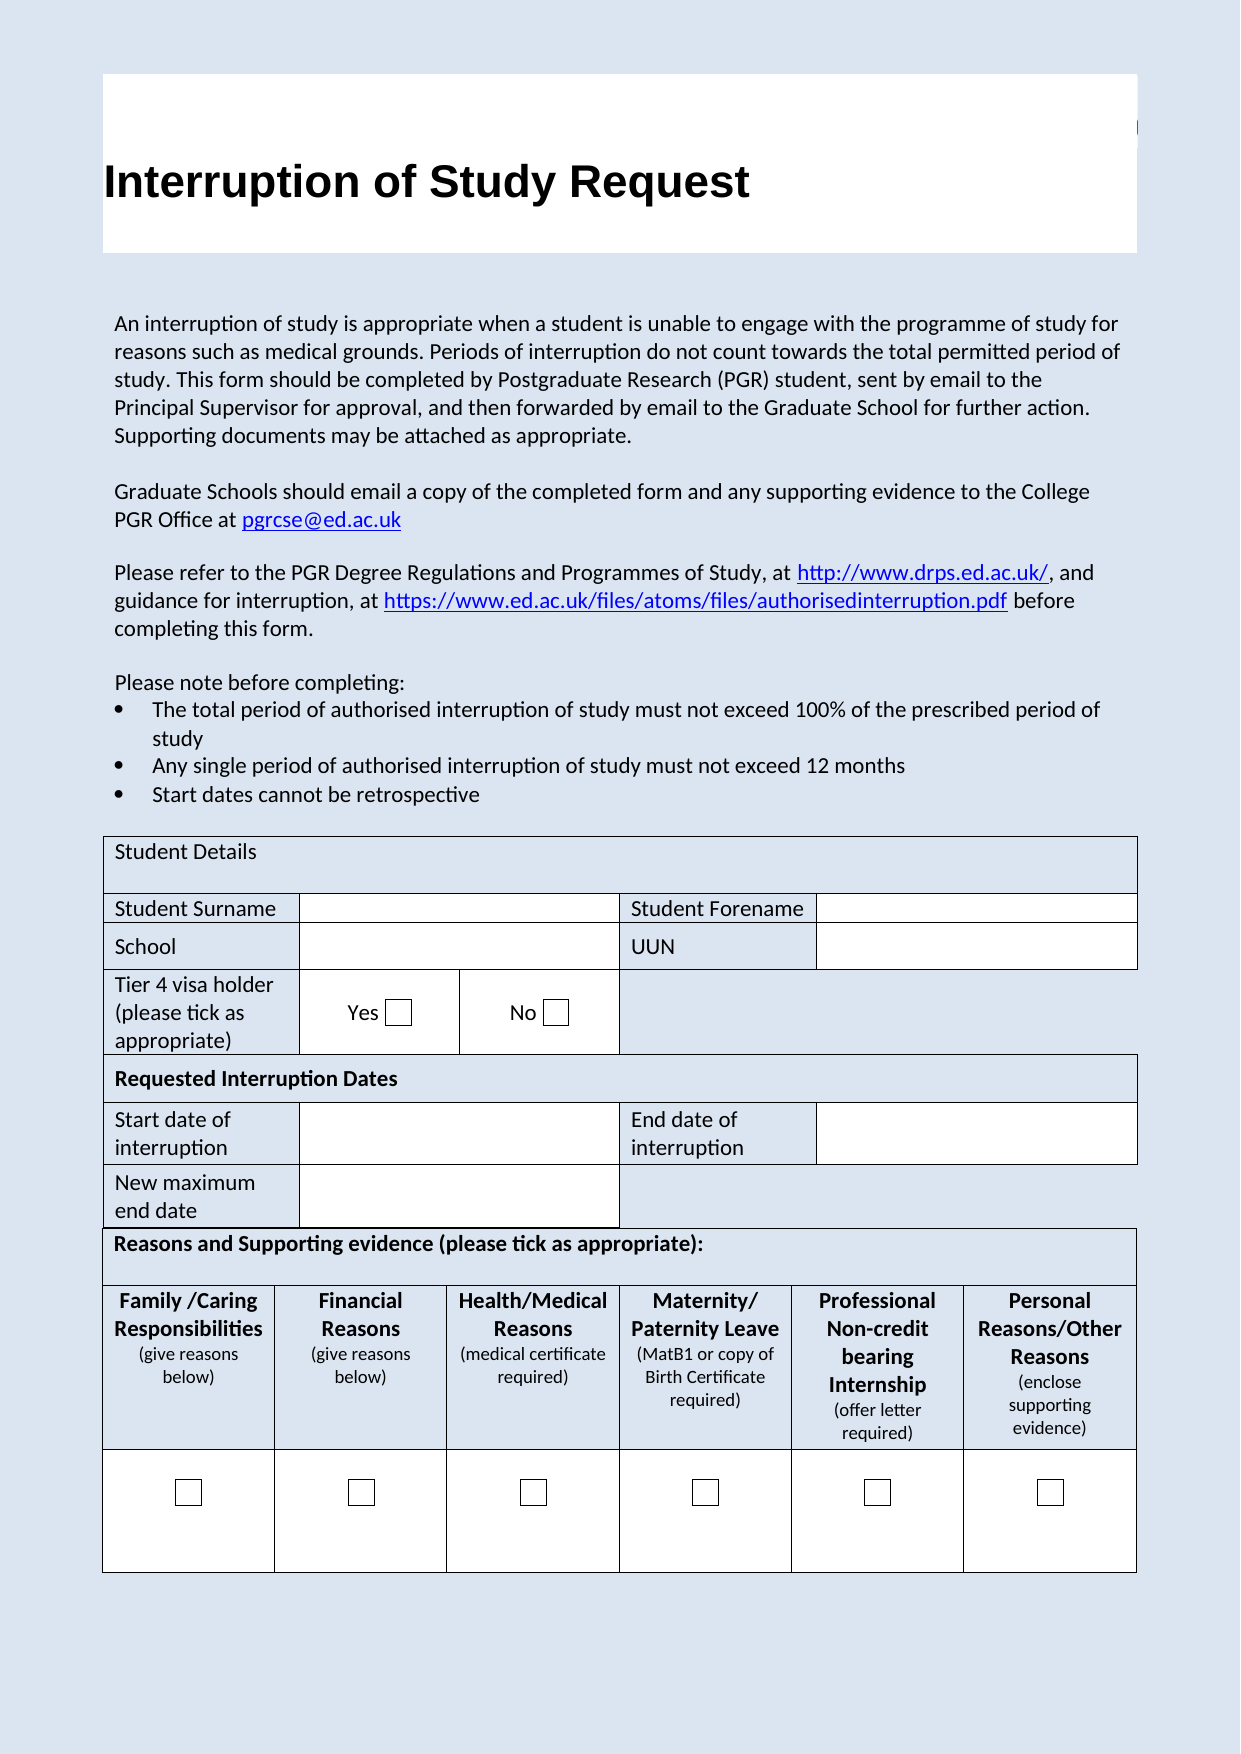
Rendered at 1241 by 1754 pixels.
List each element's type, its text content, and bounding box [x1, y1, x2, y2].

table_cell [817, 923, 1137, 969]
table_cell Tier 4 visa holder (please tick as appropriate) [104, 970, 299, 1054]
table_header Student Details [104, 837, 1137, 893]
table_cell [300, 923, 619, 969]
table_cell New maximum end date [104, 1165, 299, 1227]
table_cell Professional Non-credit bearing Internship (offer letter required) [792, 1286, 963, 1449]
table_cell [620, 1450, 791, 1572]
table_cell [275, 1450, 446, 1572]
table_cell [792, 1450, 963, 1572]
table_cell Yes [300, 970, 459, 1054]
table_header Reasons and Supporting evidence (please tick as appropriate): [103, 1229, 1136, 1285]
table_cell Student Forename [620, 894, 816, 922]
table_cell [817, 894, 1137, 922]
table_cell Family /Caring Responsibilities (give reasons below) [103, 1286, 274, 1449]
table_cell [964, 1450, 1136, 1572]
table_cell Financial Reasons (give reasons below) [275, 1286, 446, 1449]
table_cell [300, 1103, 619, 1164]
table_cell Please refer to the PGR Degree Regulations and Programmes of Study, at http://www.drps.ed.ac.uk/, and guidance for interruption, at https://www.ed.ac.uk/files/atoms/files/authorisedinterruption.pdf before completing this form. [103, 534, 1136, 643]
table_cell [817, 1103, 1137, 1164]
table_cell School [104, 923, 299, 969]
table_cell No [460, 970, 619, 1054]
table_cell [300, 1165, 619, 1227]
table_header An interruption of study is appropriate when a student is unable to engage with the programme of study for reasons such as medical grounds. Periods of interruption do not count towards the total permitted period of study. This form should be completed by Postgraduate Research (PGR) student, sent by email to the Principal Supervisor for approval, and then forwarded by email to the Graduate School for further action. Supporting documents may be attached as appropriate. Graduate Schools should email a copy of the completed form and any supporting evidence to the College PGR Office at pgrcse@ed.ac.uk [103, 309, 1136, 533]
table_cell [620, 970, 1137, 1054]
table_header Please note before completing: The total period of authorised interruption of study must not exceed 100% of the prescribed period of study Any single period of authorised interruption of study must not exceed 12 months Start dates cannot be retrospective [103, 643, 1136, 808]
table_cell UUN [620, 923, 816, 969]
table_cell Student Surname [104, 894, 299, 922]
table_cell [103, 1450, 274, 1572]
table_cell [300, 894, 619, 922]
table_cell Health/Medical Reasons (medical certificate required) [447, 1286, 619, 1449]
table_cell Requested Interruption Dates [104, 1055, 1137, 1102]
table_cell [447, 1450, 619, 1572]
table_cell Maternity/ Paternity Leave (MatB1 or copy of Birth Certificate required) [620, 1286, 791, 1449]
table_cell Start date of interruption [104, 1103, 299, 1164]
table_cell Personal Reasons/Other Reasons (enclose supporting evidence) [964, 1286, 1136, 1449]
table_cell End date of interruption [620, 1103, 816, 1164]
